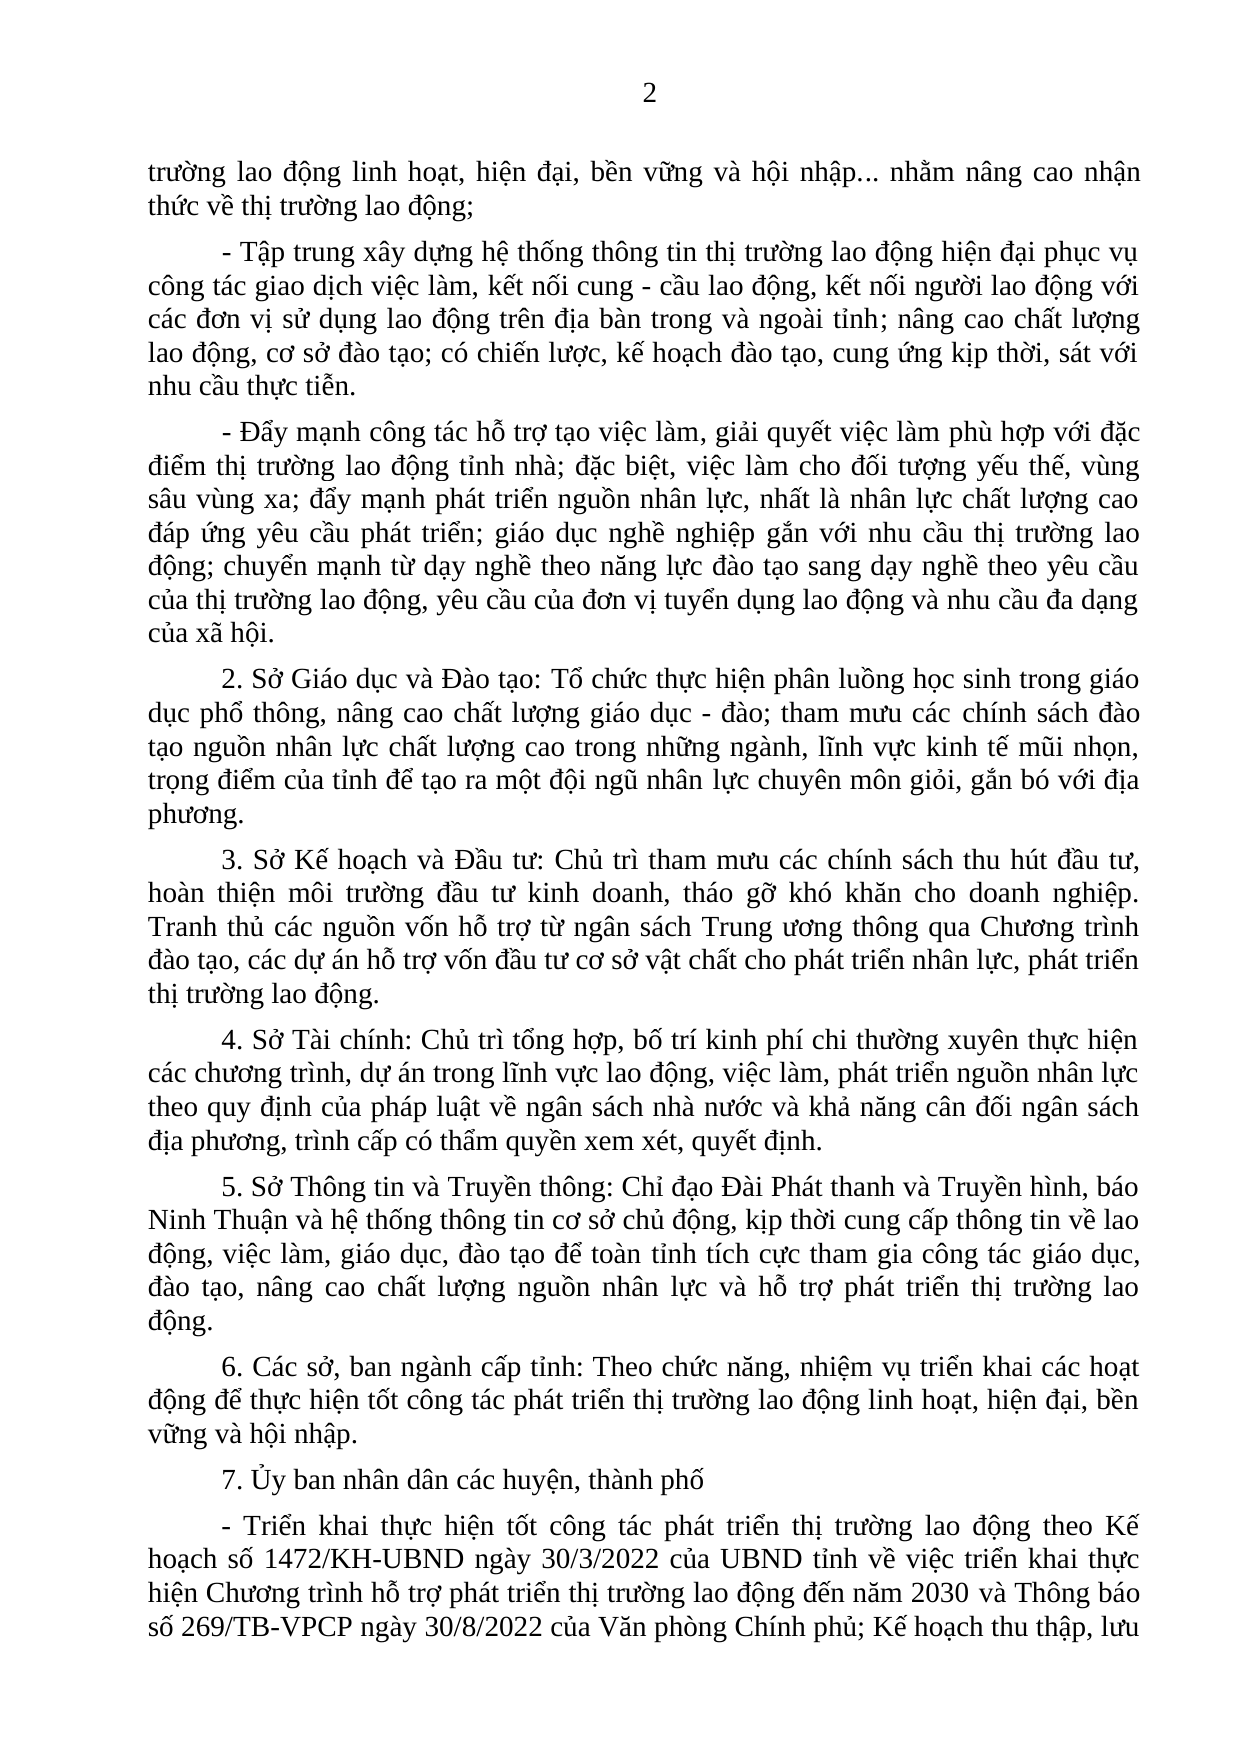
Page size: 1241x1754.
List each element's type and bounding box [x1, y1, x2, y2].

table_cell [136, 142, 1152, 1642]
